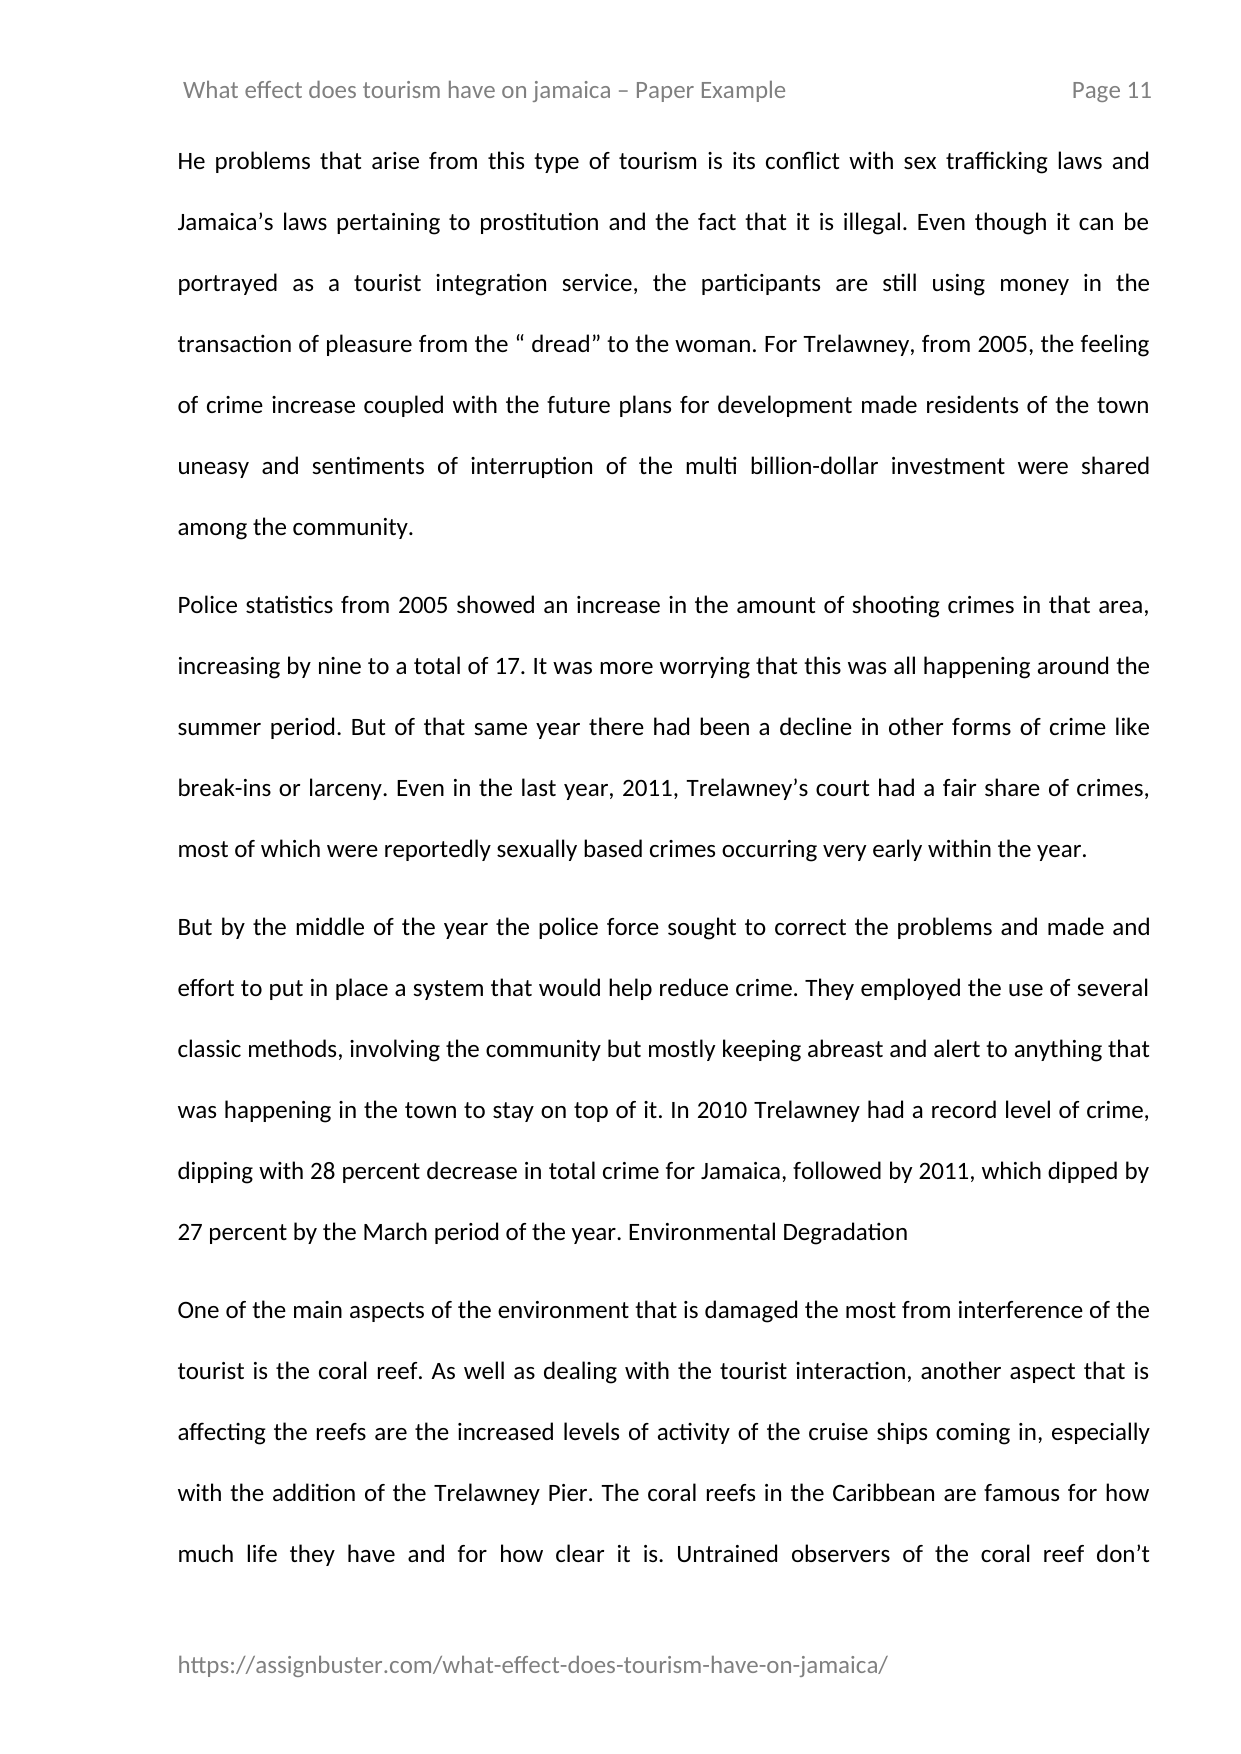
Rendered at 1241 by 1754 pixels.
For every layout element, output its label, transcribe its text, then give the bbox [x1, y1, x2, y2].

text Police statistics from 2005 showed an increase in the amount of shooting crimes in that area, increasing by nine to a total of 17. It was more worrying that this was all happening around the summer period. But of that same year there had been a decline in other forms of crime like break-ins or larceny. Even in the last year, 2011, Trelawney’s court had a fair share of crimes, most of which were reportedly sexually based crimes occurring very early within the year. [177, 589, 1152, 864]
text But by the middle of the year the police force sought to correct the problems and made and effort to put in place a system that would help reduce crime. They employed the use of several classic methods, involving the community but mostly keeping abreast and alert to anything that was happening in the town to stay on top of it. In 2010 Trelawney had a record level of crime, dipping with 28 percent decrease in total crime for Jamaica, followed by 2011, which dipped by 27 percent by the March period of the year. Environmental Degradation [177, 911, 1152, 1247]
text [177, 1294, 1152, 1568]
text He problems that arise from this type of tourism is its conflict with sex trafficking laws and Jamaica’s laws pertaining to prostitution and the fact that it is illegal. Even though it can be portrayed as a tourist integration service, the participants are still using money in the transaction of pleasure from the “ dread” to the woman. For Trelawney, from 2005, the feeling of crime increase coupled with the future plans for development made residents of the town uneasy and sentiments of interruption of the multi billion-dollar investment were shared among the community. [177, 145, 1152, 542]
